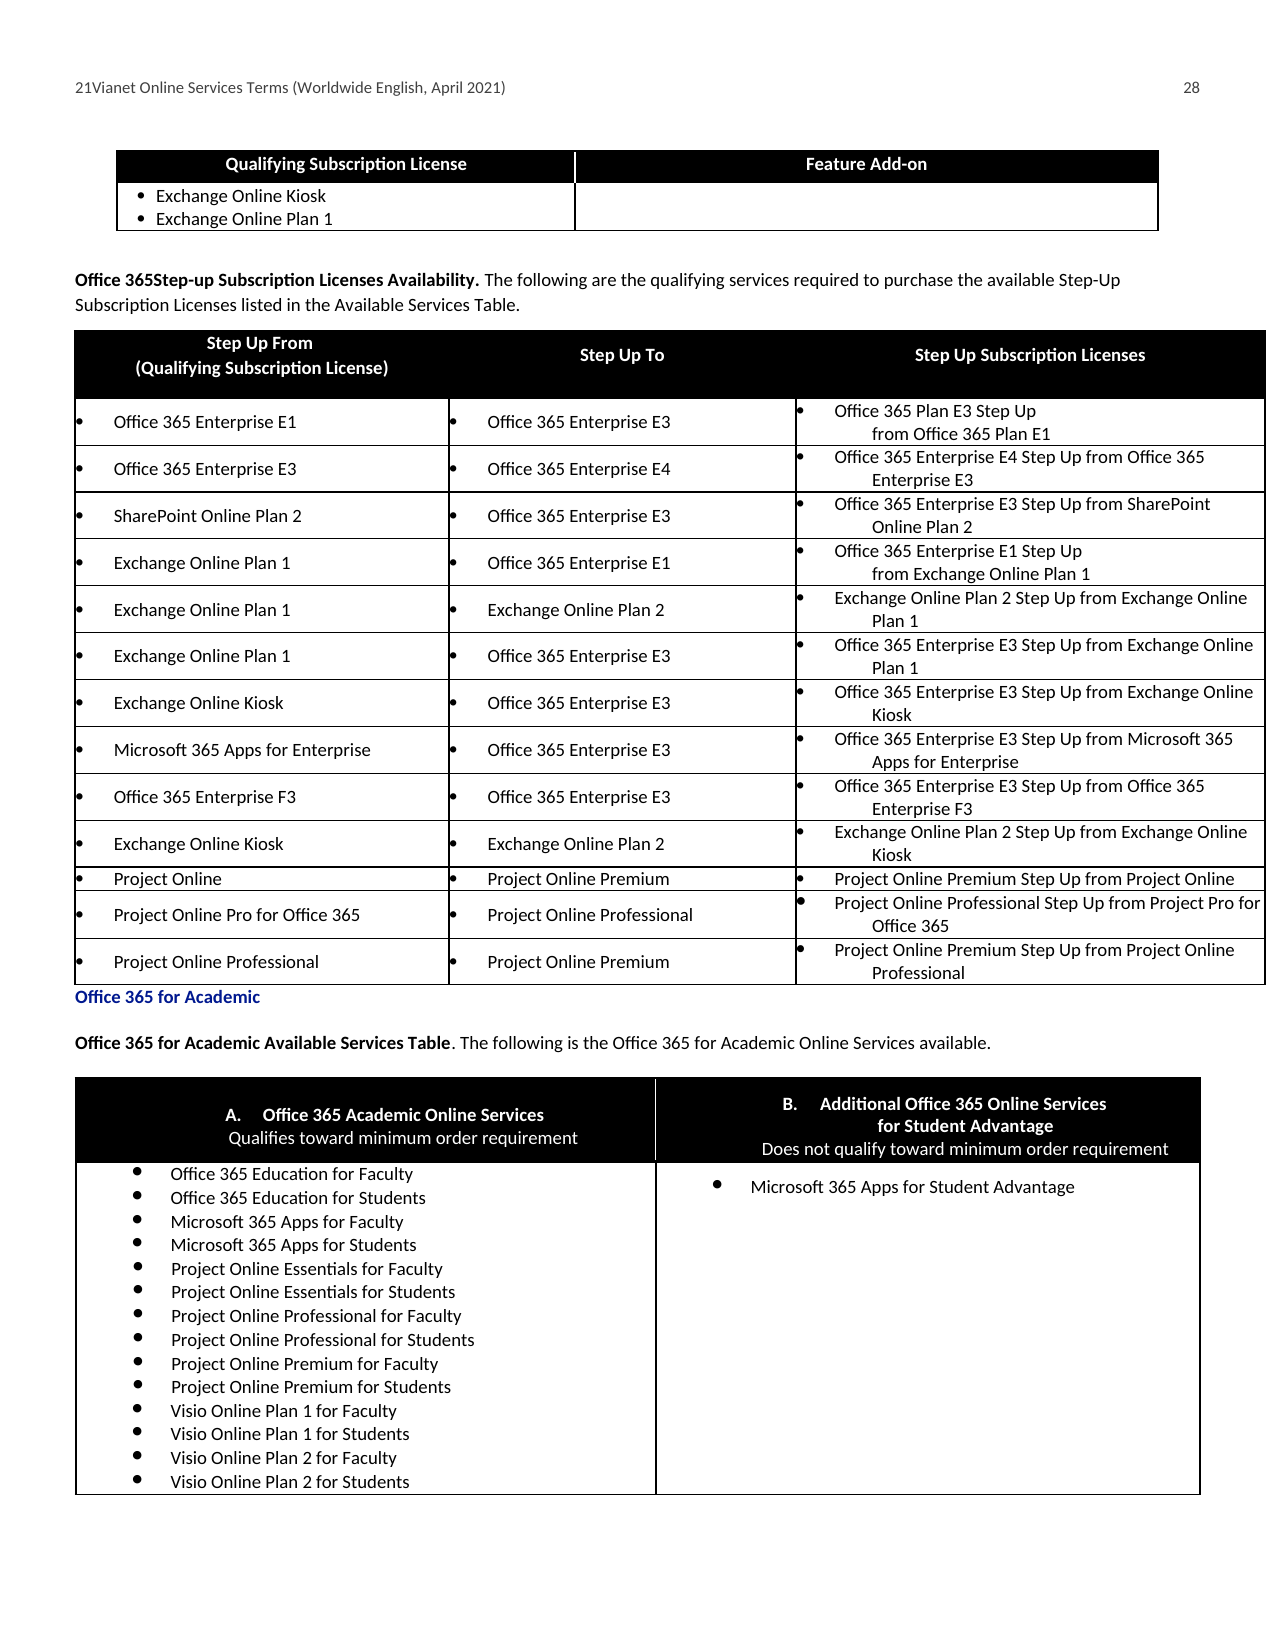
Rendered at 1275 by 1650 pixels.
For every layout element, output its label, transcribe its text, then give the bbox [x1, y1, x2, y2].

table_cell Office 365 Enterprise E3 Step Up from Office 365 Enterprise F3 [797, 774, 1264, 819]
table_cell Exchange Online Kiosk [76, 821, 448, 866]
table_cell Exchange Online Plan 1 [76, 539, 448, 585]
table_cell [118, 185, 574, 230]
table_cell Office 365 Enterprise E3 Step Up from Microsoft 365 Apps for Enterprise [797, 727, 1264, 773]
table_cell Project Online Professional [450, 891, 795, 937]
table_cell Exchange Online Plan 2 [450, 586, 795, 632]
table_cell Office 365 Enterprise F3 [76, 774, 448, 819]
table_cell Office 365 Enterprise E3 Step Up from SharePoint Online Plan 2 [797, 493, 1264, 538]
table_cell Office 365 Enterprise E1 Step Up from Exchange Online Plan 1 [797, 539, 1264, 585]
table_cell Exchange Online Plan 1 [76, 586, 448, 632]
table_cell SharePoint Online Plan 2 [76, 493, 448, 538]
table_cell Exchange Online Kiosk [76, 680, 448, 726]
table_cell Project Online Premium Step Up from Project Online Professional [797, 939, 1264, 984]
table_cell Microsoft 365 Apps for Enterprise [76, 727, 448, 773]
table_cell Office 365 Enterprise E3 [450, 680, 795, 726]
table_cell Microsoft 365 Apps for Student Advantage [657, 1163, 1199, 1493]
text Office 365Step-up Subscription Licenses Availability. The following are the qualifying services required to purchase the available Step-Up Subscription Licenses listed in the Available Services Table. [75, 268, 1200, 316]
table_header Feature Add-on [576, 152, 1157, 183]
list Office 365 for Academic Available Services Table. The following is the Office 365 for Academic Online Services available. [75, 1031, 1200, 1054]
table_cell Office 365 Enterprise E3 [76, 446, 448, 491]
table_header Additional Office 365 Online Services for Student Advantage Does not qualify toward minimum order requirement [656, 1079, 1199, 1160]
table_cell Office 365 Enterprise E1 [76, 399, 448, 444]
table_cell Project Online Premium [450, 868, 795, 890]
table_cell Office 365 Enterprise E3 [450, 727, 795, 773]
table_header Step Up To [450, 331, 795, 398]
table_cell Office 365 Enterprise E4 Step Up from Office 365 Enterprise E3 [797, 446, 1264, 491]
table_header Office 365 Academic Online Services Qualifies toward minimum order requirement [77, 1079, 655, 1160]
table_cell Office 365 Enterprise E3 [450, 633, 795, 679]
table_cell Exchange Online Plan 2 [450, 821, 795, 866]
table_cell Exchange Online Plan 2 Step Up from Exchange Online Plan 1 [797, 586, 1264, 632]
table_header Step Up Subscription Licenses [797, 331, 1264, 398]
table_cell Project Online Pro for Office 365 [76, 891, 448, 937]
table_cell Project Online [76, 868, 448, 890]
table_cell Exchange Online Plan 1 [76, 633, 448, 679]
table_cell Project Online Premium Step Up from Project Online [797, 868, 1264, 890]
subtitle Office 365 for Academic [75, 985, 1200, 1008]
table_cell Office 365 Enterprise E3 Step Up from Exchange Online Kiosk [797, 680, 1264, 726]
table_cell Office 365 Enterprise E3 [450, 774, 795, 819]
table_cell Office 365 Plan E3 Step Up from Office 365 Plan E1 [797, 399, 1264, 444]
table_cell Office 365 Enterprise E3 [450, 399, 795, 444]
table_cell Project Online Premium [450, 939, 795, 984]
table_cell Project Online Professional [76, 939, 448, 984]
table_cell Office 365 Enterprise E3 Step Up from Exchange Online Plan 1 [797, 633, 1264, 679]
table_cell Office 365 Enterprise E3 [450, 493, 795, 538]
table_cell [576, 185, 1157, 230]
table_cell Project Online Professional Step Up from Project Pro for Office 365 [797, 891, 1264, 937]
table_cell Office 365 Enterprise E4 [450, 446, 795, 491]
table_header Qualifying Subscription License [118, 152, 574, 183]
table_header Step Up From (Qualifying Subscription License) [76, 331, 448, 398]
table_cell Office 365 Enterprise E1 [450, 539, 795, 585]
table_cell Exchange Online Plan 2 Step Up from Exchange Online Kiosk [797, 821, 1264, 866]
